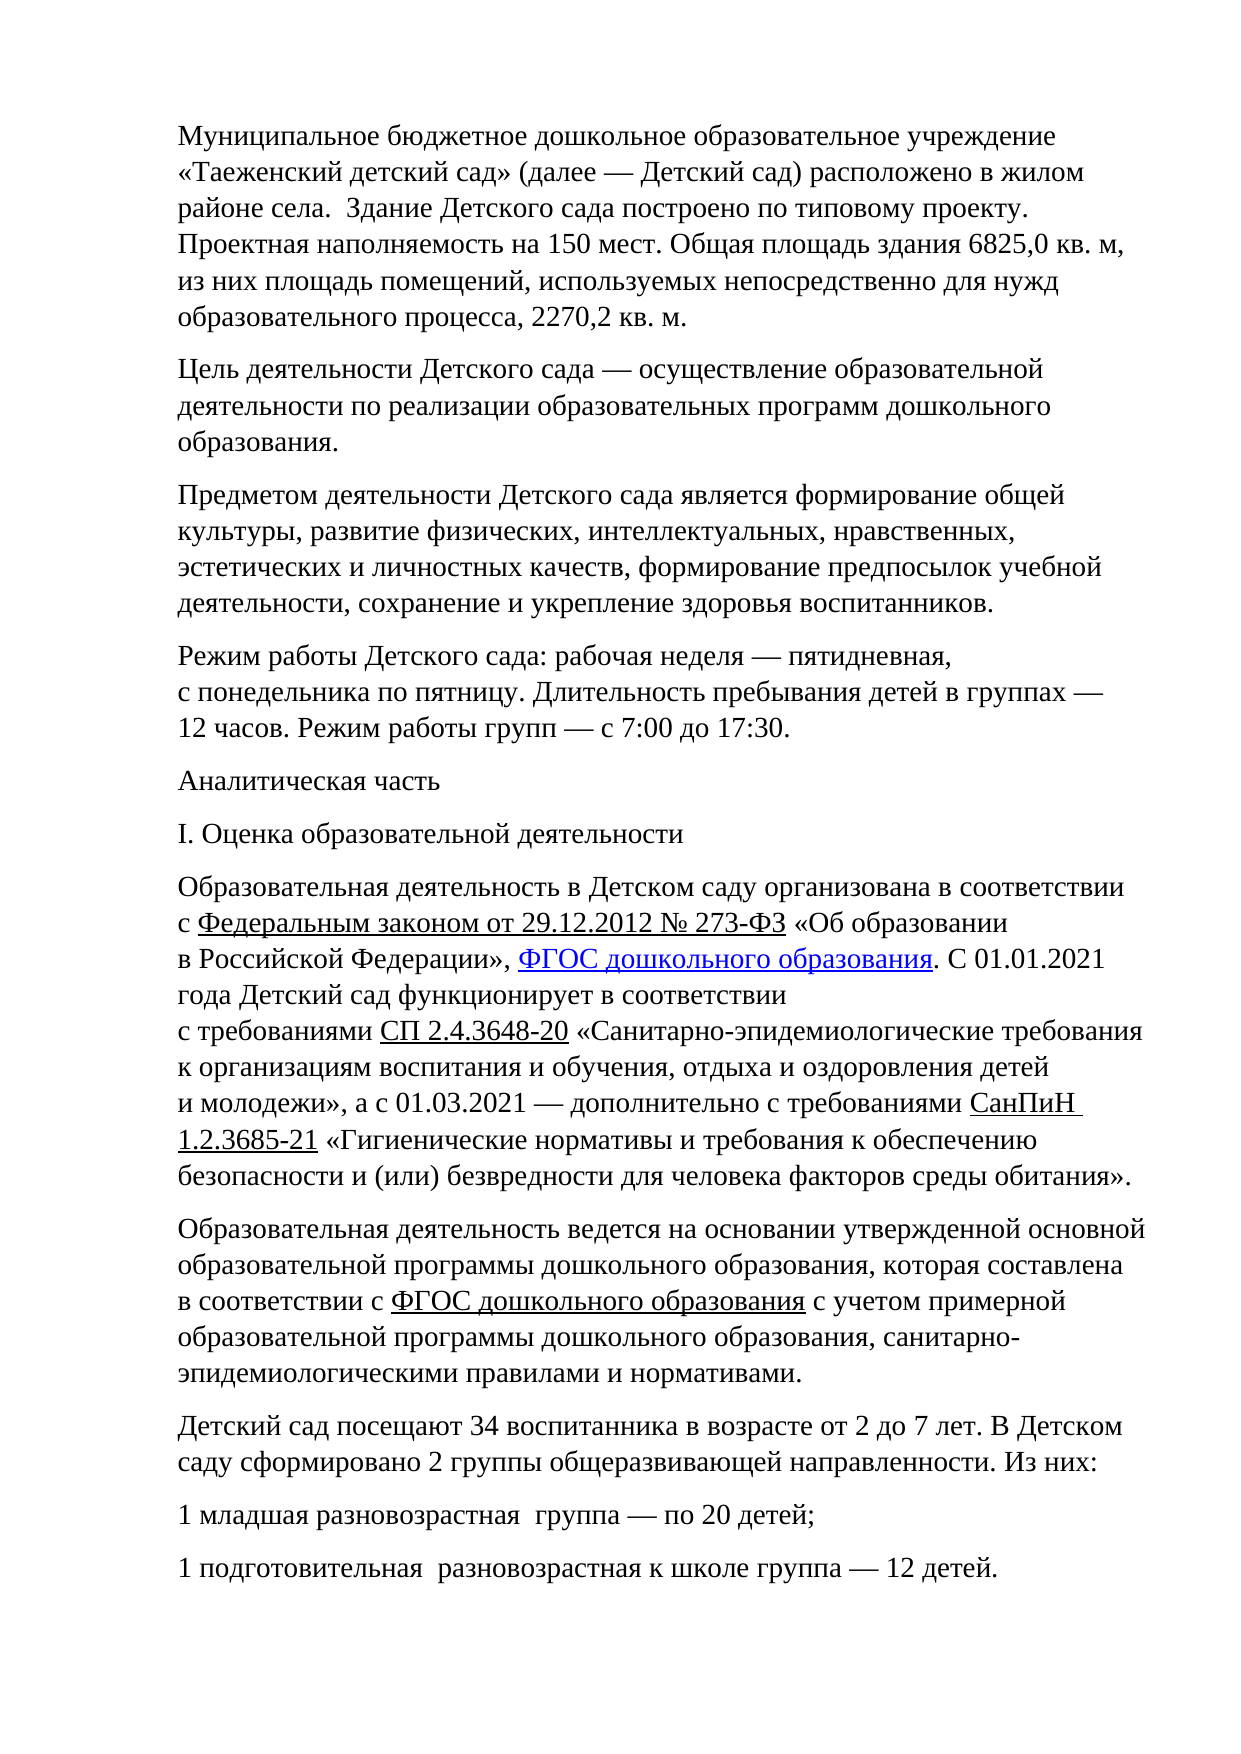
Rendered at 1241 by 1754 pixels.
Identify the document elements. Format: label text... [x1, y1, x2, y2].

text Цель деятельности Детского сада — осуществление образовательной деятельности по реализации образовательных программ дошкольного образования. [177, 352, 1152, 457]
text Аналитическая часть [177, 763, 1152, 797]
text Предметом деятельности Детского сада является формирование общей культуры, развитие физических, интеллектуальных, нравственных, эстетических и личностных качеств, формирование предпосылок учебной деятельности, сохранение и укрепление здоровья воспитанников. [177, 477, 1152, 619]
text 1 подготовительная разновозрастная к школе группа — 12 детей. [177, 1550, 1152, 1583]
text Режим работы Детского сада: рабочая неделя — пятидневная, с понедельника по пятницу. Длительность пребывания детей в группах — 12 часов. Режим работы групп — с 7:00 до 17:30. [177, 638, 1152, 744]
text 1 младшая разновозрастная группа — по 20 детей; [177, 1497, 1152, 1531]
text Муниципальное бюджетное дошкольное образовательное учреждение «Таеженский детский сад» (далее — Детский сад) расположено в жилом районе села. Здание Детского сада построено по типовому проекту. Проектная наполняемость на 150 мест. Общая площадь здания 6825,0 кв. м, из них площадь помещений, используемых непосредственно для нужд образовательного процесса, 2270,2 кв. м. [177, 118, 1152, 332]
text Образовательная деятельность в Детском саду организована в соответствии с Федеральным законом от 29.12.2012 № 273-ФЗ «Об образовании в Российской Федерации», ФГОС дошкольного образования. С 01.01.2021 года Детский сад функционирует в соответствии с требованиями СП 2.4.3648-20 «Санитарно-эпидемиологические требования к организациям воспитания и обучения, отдыха и оздоровления детей и молодежи», а с 01.03.2021 — дополнительно с требованиями СанПиН 1.2.3685-21 «Гигиенические нормативы и требования к обеспечению безопасности и (или) безвредности для человека факторов среды обитания». [177, 869, 1152, 1191]
text Детский сад посещают 34 воспитанника в возрасте от 2 до 7 лет. В Детском саду сформировано 2 группы общеразвивающей направленности. Из них: [177, 1408, 1152, 1478]
text I. Оценка образовательной деятельности [177, 816, 1152, 849]
text Образовательная деятельность ведется на основании утвержденной основной образовательной программы дошкольного образования, которая составлена в соответствии с ФГОС дошкольного образования с учетом примерной образовательной программы дошкольного образования, санитарно-эпидемиологическими правилами и нормативами. [177, 1211, 1152, 1389]
